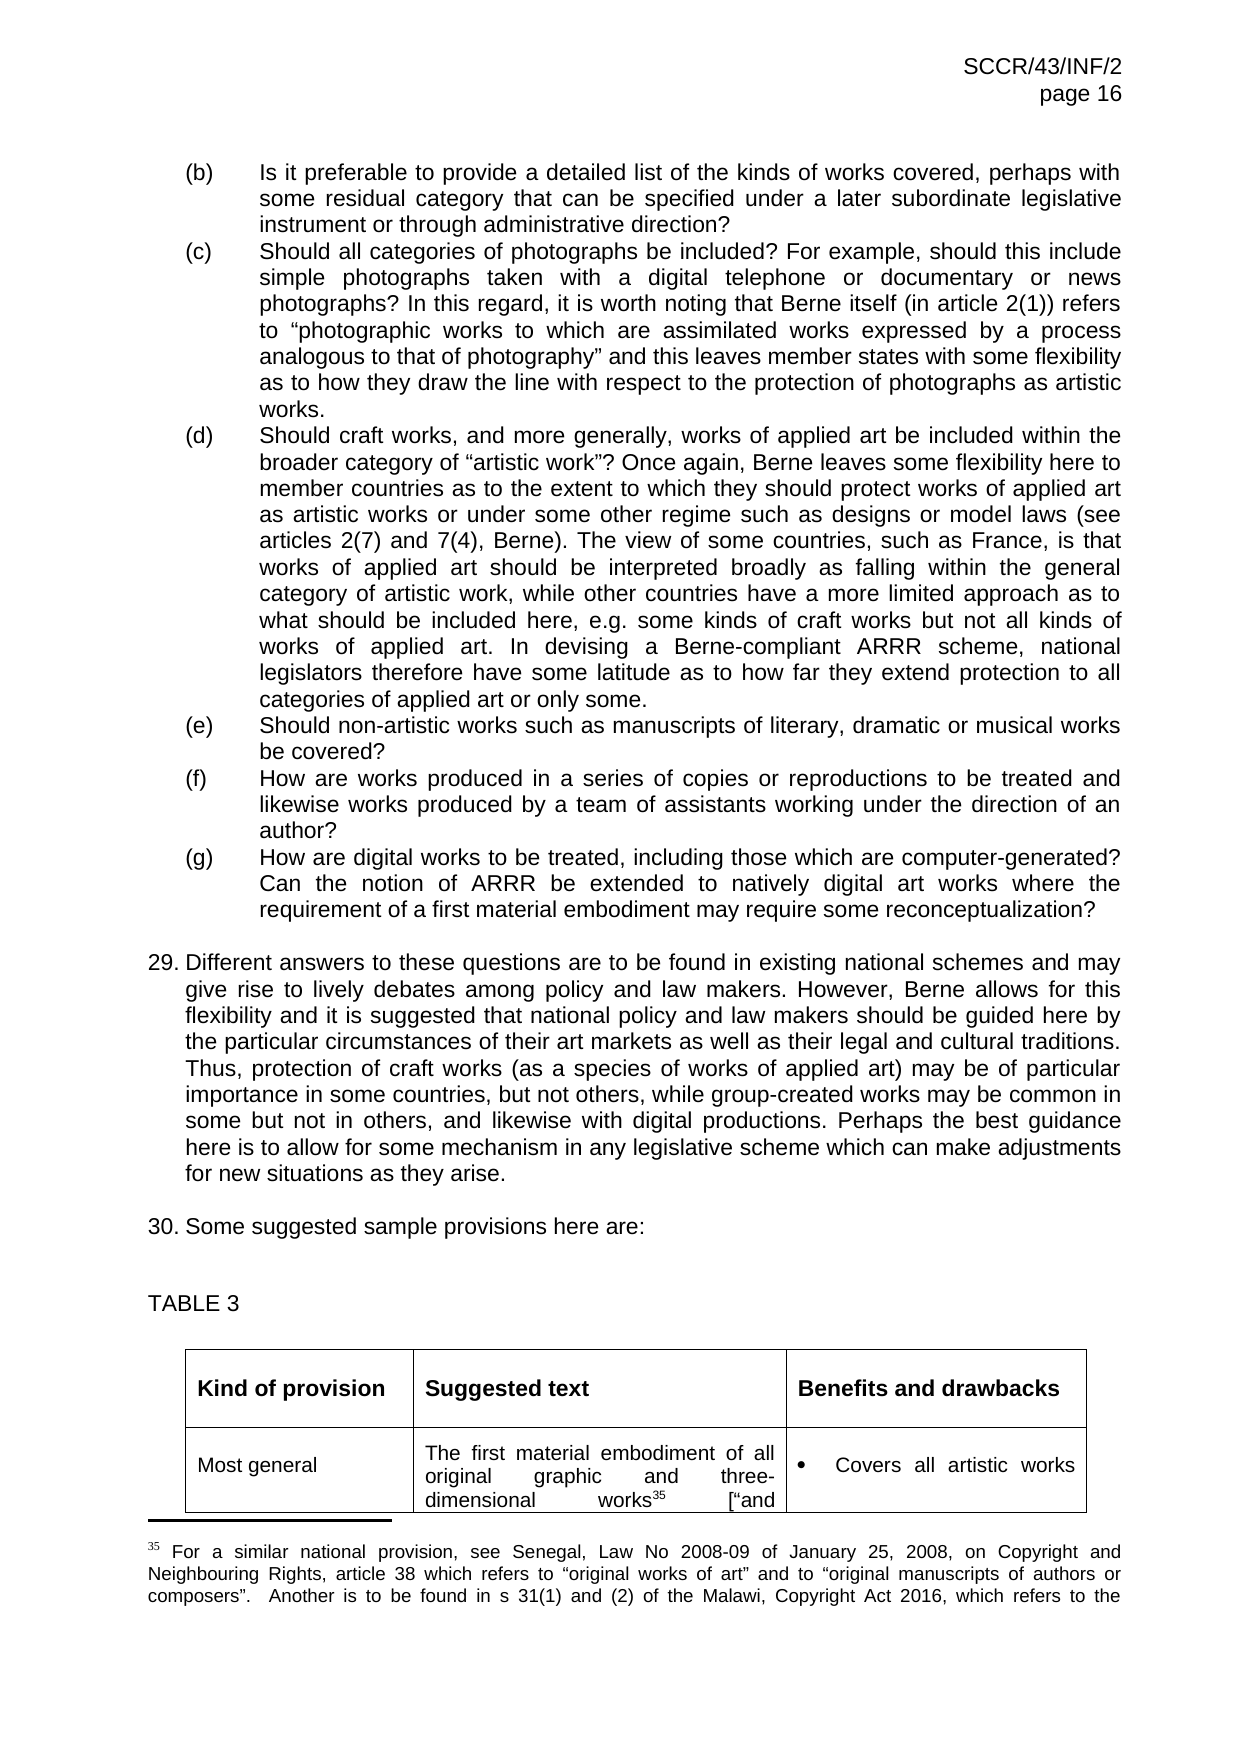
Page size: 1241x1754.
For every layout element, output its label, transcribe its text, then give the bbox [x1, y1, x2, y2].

list Is it preferable to provide a detailed list of the kinds of works covered, perhaps with some residual category that can be specified under a later subordinate legislative instrument or through administrative direction? [185, 158, 1122, 238]
list Should non-artistic works such as manuscripts of literary, dramatic or musical works be covered? [185, 712, 1122, 765]
list Should all categories of photographs be included? For example, should this include simple photographs taken with a digital telephone or documentary or news photographs? In this regard, it is worth noting that Berne itself (in article 2(1)) refers to “photographic works to which are assimilated works expressed by a process analogous to that of photography” and this leaves member states with some flexibility as to how they draw the line with respect to the protection of photographs as artistic works. [185, 238, 1122, 422]
list How are digital works to be treated, including those which are computer-generated? Can the notion of ARRR be extended to natively digital art works where the requirement of a first material embodiment may require some reconceptualization? [185, 844, 1122, 923]
table_header Suggested text [414, 1350, 786, 1427]
list Should craft works, and more generally, works of applied art be included within the broader category of “artistic work”? Once again, Berne leaves some flexibility here to member countries as to the extent to which they should protect works of applied art as artistic works or under some other regime such as designs or model laws (see articles 2(7) and 7(4), Berne). The view of some countries, such as France, is that works of applied art should be interpreted broadly as falling within the general category of artistic work, while other countries have a more limited approach as to what should be included here, e.g. some kinds of craft works but not all kinds of works of applied art. In devising a Berne-compliant ARRR scheme, national legislators therefore have some latitude as to how far they extend protection to all categories of applied art or only some. [185, 422, 1122, 712]
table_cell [787, 1428, 1086, 1512]
table_header Benefits and drawbacks [787, 1350, 1086, 1427]
subtitle Table 3 [148, 1290, 1122, 1317]
list Some suggested sample provisions here are: [148, 1213, 1122, 1239]
list How are works produced in a series of copies or reproductions to be treated and likewise works produced by a team of assistants working under the direction of an author? [185, 765, 1122, 844]
list Different answers to these questions are to be found in existing national schemes and may give rise to lively debates among policy and law makers. However, Berne allows for this flexibility and it is suggested that national policy and law makers should be guided here by the particular circumstances of their art markets as well as their legal and cultural traditions. Thus, protection of craft works (as a species of works of applied art) may be of particular importance in some countries, but not others, while group-created works may be common in some but not in others, and likewise with digital productions. Perhaps the best guidance here is to allow for some mechanism in any legislative scheme which can make adjustments for new situations as they arise. [148, 949, 1122, 1186]
table_header Kind of provision [186, 1350, 413, 1427]
table_cell Most general [186, 1428, 413, 1512]
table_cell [414, 1428, 786, 1512]
